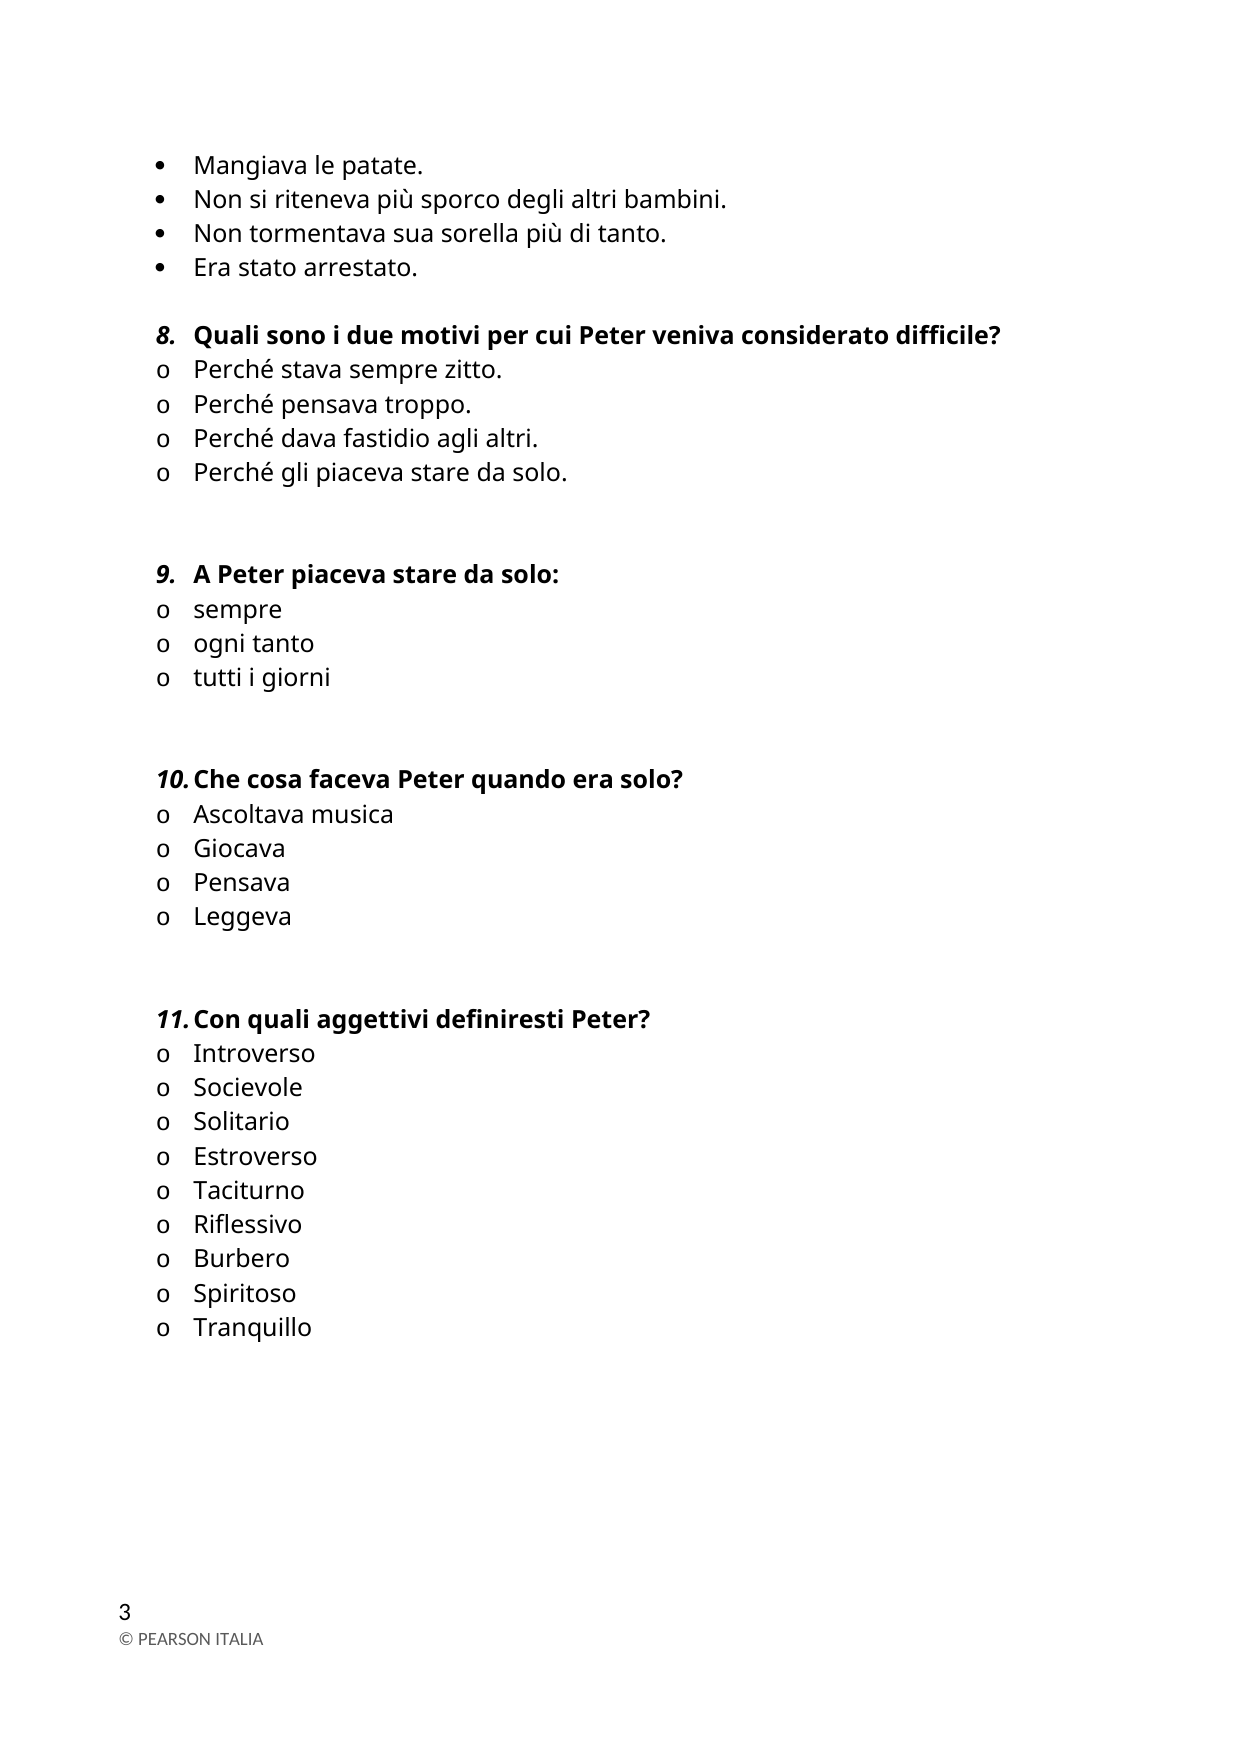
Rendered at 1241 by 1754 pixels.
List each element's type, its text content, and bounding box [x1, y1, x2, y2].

list Socievole [156, 1070, 1122, 1104]
list ogni tanto [156, 626, 1122, 660]
list Perché dava fastidio agli altri. [156, 421, 1122, 455]
list tutti i giorni [156, 660, 1122, 694]
list Giocava [156, 831, 1122, 865]
list Tranquillo [156, 1310, 1122, 1344]
list Solitario [156, 1104, 1122, 1138]
list Riflessivo [156, 1207, 1122, 1241]
list Estroverso [156, 1138, 1122, 1173]
list Non tormentava sua sorella più di tanto. [156, 216, 1122, 250]
list Non si riteneva più sporco degli altri bambini. [156, 182, 1122, 216]
list Ascoltava musica [156, 796, 1122, 831]
list Perché pensava troppo. [156, 386, 1122, 421]
list A Peter piaceva stare da solo: [156, 557, 1122, 591]
list Mangiava le patate. [156, 148, 1122, 182]
list Burbero [156, 1241, 1122, 1275]
list Perché gli piaceva stare da solo. [156, 455, 1122, 489]
list Introverso [156, 1036, 1122, 1070]
list Che cosa faceva Peter quando era solo? [156, 762, 1122, 796]
list Perché stava sempre zitto. [156, 352, 1122, 386]
list Taciturno [156, 1173, 1122, 1207]
list Pensava [156, 865, 1122, 899]
list Spiritoso [156, 1275, 1122, 1310]
list Era stato arrestato. [156, 250, 1122, 284]
list sempre [156, 591, 1122, 626]
list Leggeva [156, 899, 1122, 933]
list Con quali aggettivi definiresti Peter? [156, 1001, 1122, 1036]
list Quali sono i due motivi per cui Peter veniva considerato difficile? [156, 318, 1122, 352]
